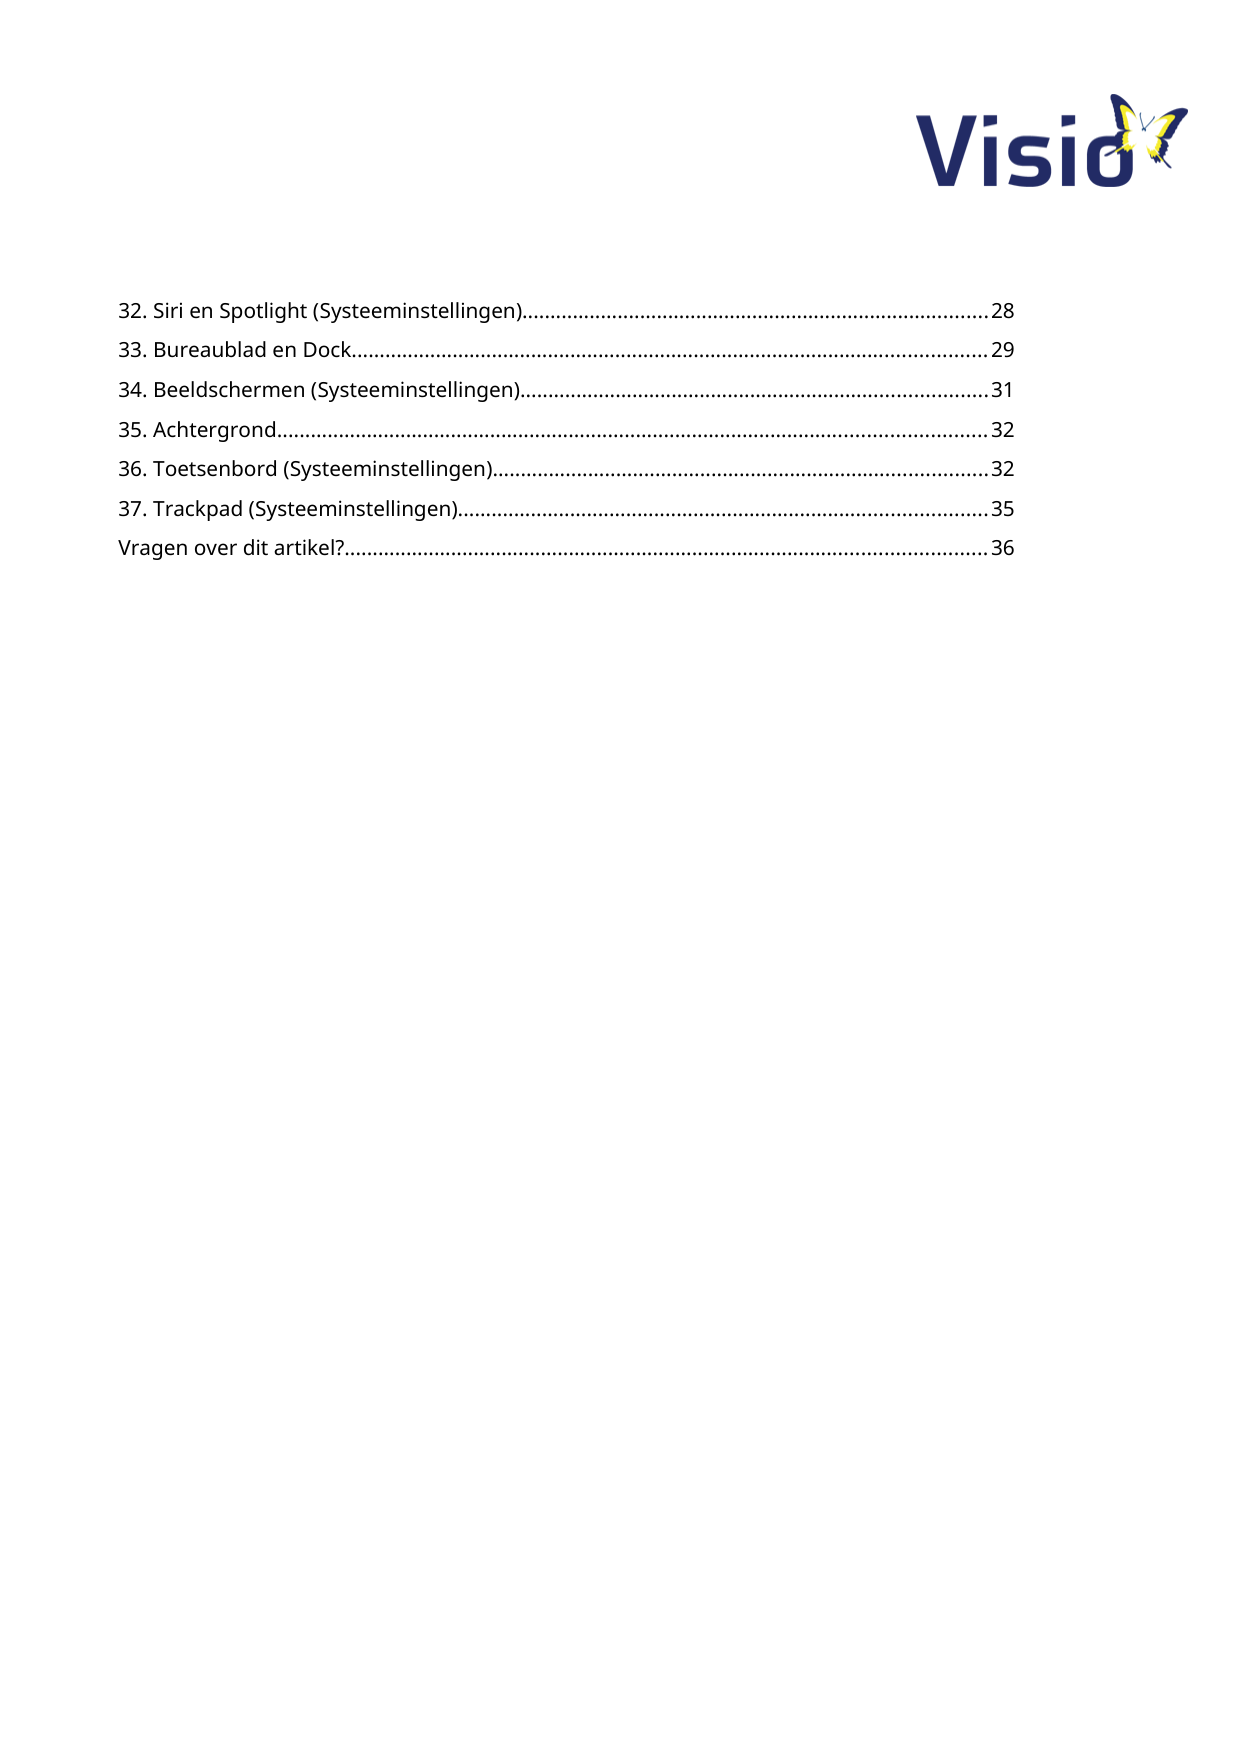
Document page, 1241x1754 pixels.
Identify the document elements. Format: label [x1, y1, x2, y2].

picture [904, 89, 1199, 190]
